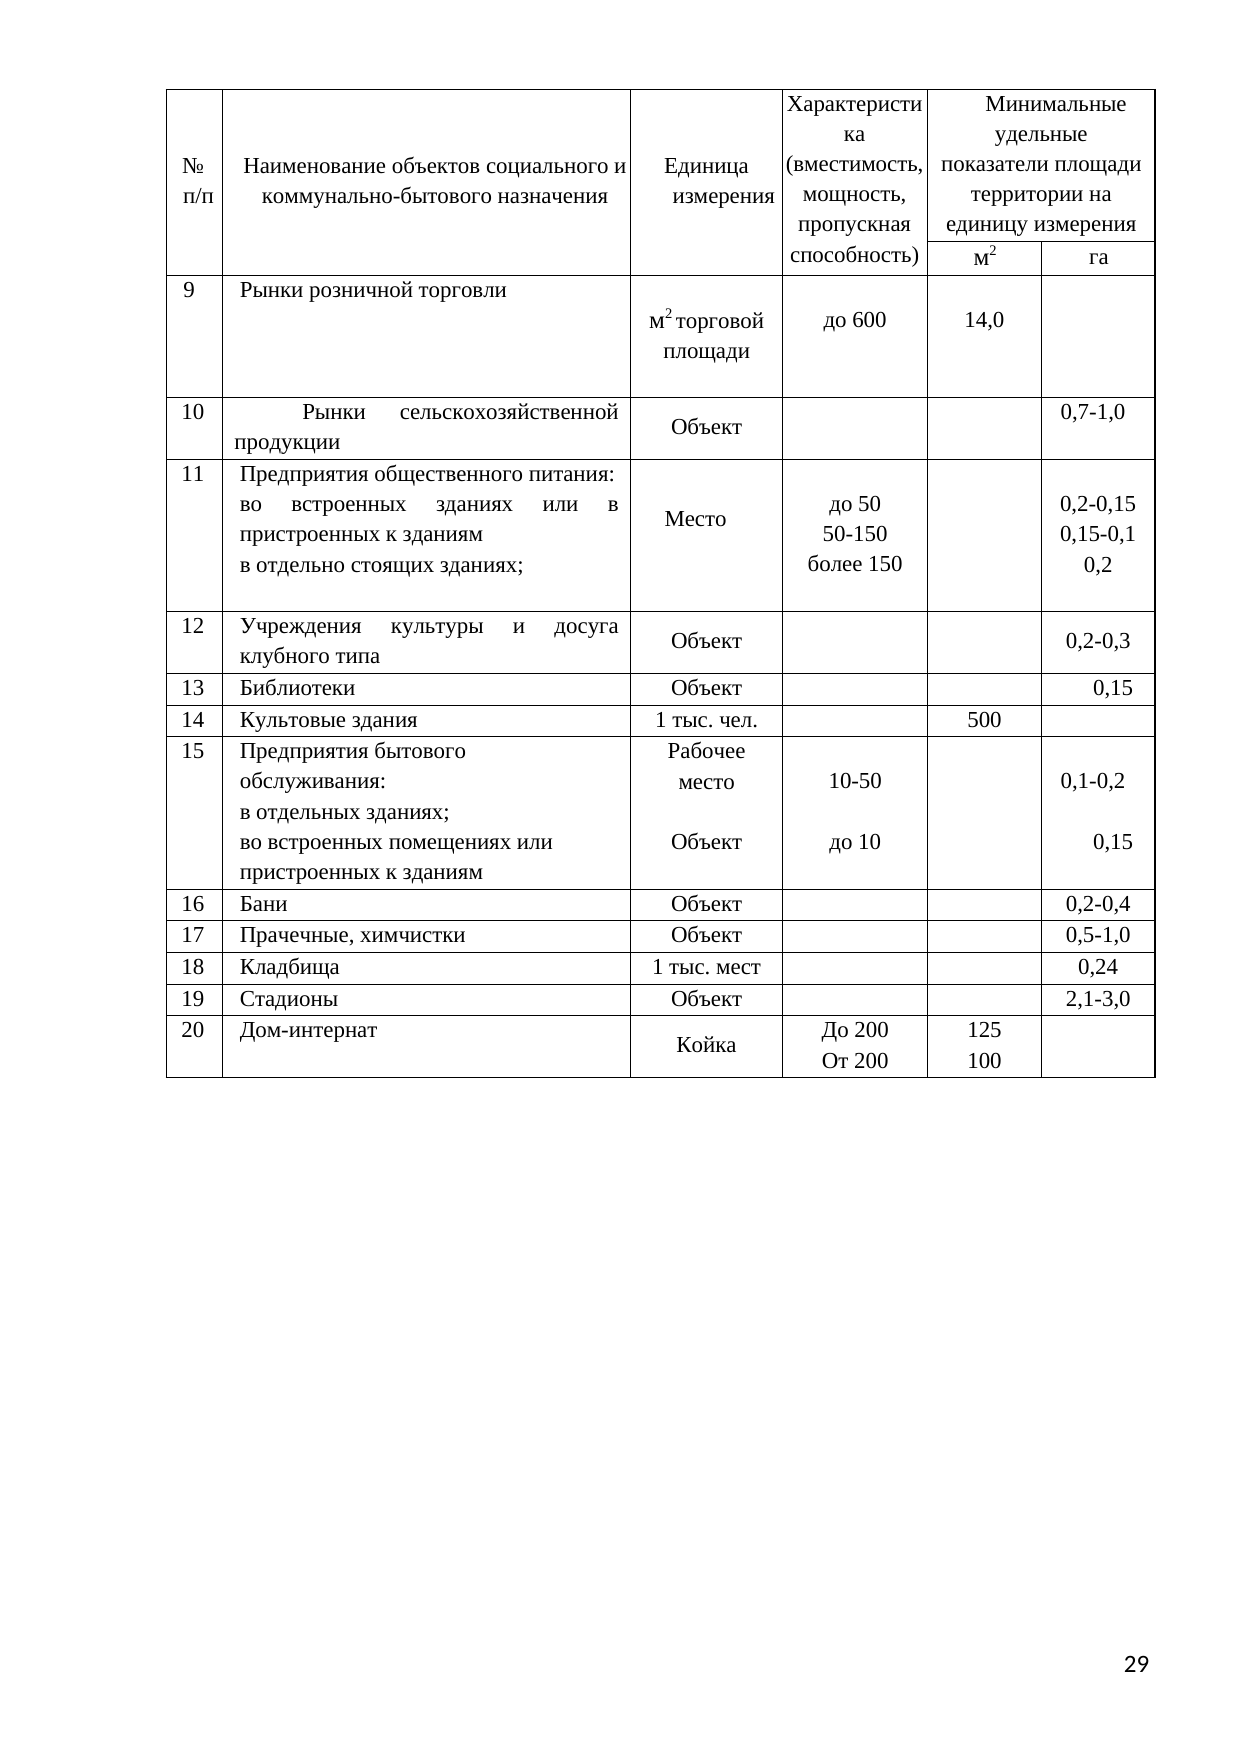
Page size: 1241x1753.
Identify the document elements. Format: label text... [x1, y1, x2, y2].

table_cell Предприятия общественного питания: во встроенных зданиях или в пристроенных к зданиям в отдельно стоящих зданиях; [223, 460, 630, 611]
table_cell Объект [631, 921, 782, 952]
table_cell до 600 [783, 276, 927, 397]
table_cell м2 торговой площади [631, 276, 782, 397]
table_cell Бани [223, 890, 630, 920]
table_cell [928, 460, 1041, 611]
table_cell [1042, 276, 1154, 397]
table_cell 500 [928, 706, 1041, 736]
table_cell 0,7-1,0 [1042, 398, 1154, 459]
table_cell Объект [631, 985, 782, 1015]
table_cell [783, 890, 927, 920]
table_cell 11 [167, 460, 222, 611]
table_cell [783, 706, 927, 736]
table_cell га [1042, 242, 1154, 275]
table_cell Объект [631, 398, 782, 459]
table_cell 13 [167, 674, 222, 704]
table_cell Библиотеки [223, 674, 630, 704]
table_cell 0,2-0,15 0,15-0,1 0,2 [1042, 460, 1154, 611]
table_cell 17 [167, 921, 222, 952]
table_cell 14 [167, 706, 222, 736]
table_cell 125 100 [928, 1016, 1041, 1077]
table_cell 0,24 [1042, 953, 1154, 984]
table_cell Прачечные, химчистки [223, 921, 630, 952]
table_cell 14,0 [928, 276, 1041, 397]
table_header Минимальные удельные показатели площади территории на единицу измерения [928, 90, 1154, 241]
table_header № п/п [167, 90, 222, 275]
table_cell 0,5-1,0 [1042, 921, 1154, 952]
table_cell Объект [631, 674, 782, 704]
table_cell Стадионы [223, 985, 630, 1015]
table_cell 0,15 [1042, 674, 1154, 704]
table_cell [928, 985, 1041, 1015]
table_cell [928, 921, 1041, 952]
table_cell 20 [167, 1016, 222, 1077]
table_header Характеристика (вместимость, мощность, пропускная способность) объектов [783, 90, 927, 275]
table_cell 15 [167, 737, 222, 889]
table_cell [1042, 1016, 1154, 1077]
table_cell Объект [631, 890, 782, 920]
table_cell [1042, 706, 1154, 736]
table_cell до 50 50-150 более 150 [783, 460, 927, 611]
table_cell [783, 612, 927, 673]
table_cell 0,2-0,3 [1042, 612, 1154, 673]
table_cell [783, 674, 927, 704]
table_cell 12 [167, 612, 222, 673]
table_cell [928, 612, 1041, 673]
table_cell [928, 890, 1041, 920]
table_cell [928, 674, 1041, 704]
table_cell Рынки розничной торговли [223, 276, 630, 397]
table_cell Рабочее место Объект [631, 737, 782, 889]
table_cell 0,1-0,2 0,15 [1042, 737, 1154, 889]
table_cell [928, 953, 1041, 984]
table_header Наименование объектов социального и коммунально-бытового назначения [223, 90, 630, 275]
table_cell Рынки сельскохозяйственной продукции [223, 398, 630, 459]
table_cell Кладбища [223, 953, 630, 984]
table_cell 2,1-3,0 [1042, 985, 1154, 1015]
table_cell Дом-интернат [223, 1016, 630, 1077]
table_cell Предприятия бытового обслуживания: в отдельных зданиях; во встроенных помещениях или пристроенных к зданиям [223, 737, 630, 889]
table_cell 19 [167, 985, 222, 1015]
table_cell 10-50 до 10 [783, 737, 927, 889]
table_cell 1 тыс. чел. [631, 706, 782, 736]
table_cell 1 тыс. мест [631, 953, 782, 984]
table_cell [783, 953, 927, 984]
table_cell Учреждения культуры и досуга клубного типа [223, 612, 630, 673]
table_cell 9 [167, 276, 222, 397]
table_cell [928, 398, 1041, 459]
table_cell [783, 398, 927, 459]
table_cell 10 [167, 398, 222, 459]
table_cell 0,2-0,4 [1042, 890, 1154, 920]
table_cell Культовые здания [223, 706, 630, 736]
table_cell 18 [167, 953, 222, 984]
table_cell Койка [631, 1016, 782, 1077]
table_header Единица измерения [631, 90, 782, 275]
table_cell До 200 От 200 [783, 1016, 927, 1077]
table_cell 16 [167, 890, 222, 920]
table_cell Объект [631, 612, 782, 673]
table_cell [783, 985, 927, 1015]
table_cell м2 [928, 242, 1041, 275]
table_cell Место [631, 460, 782, 611]
table_cell [783, 921, 927, 952]
table_cell [928, 737, 1041, 889]
